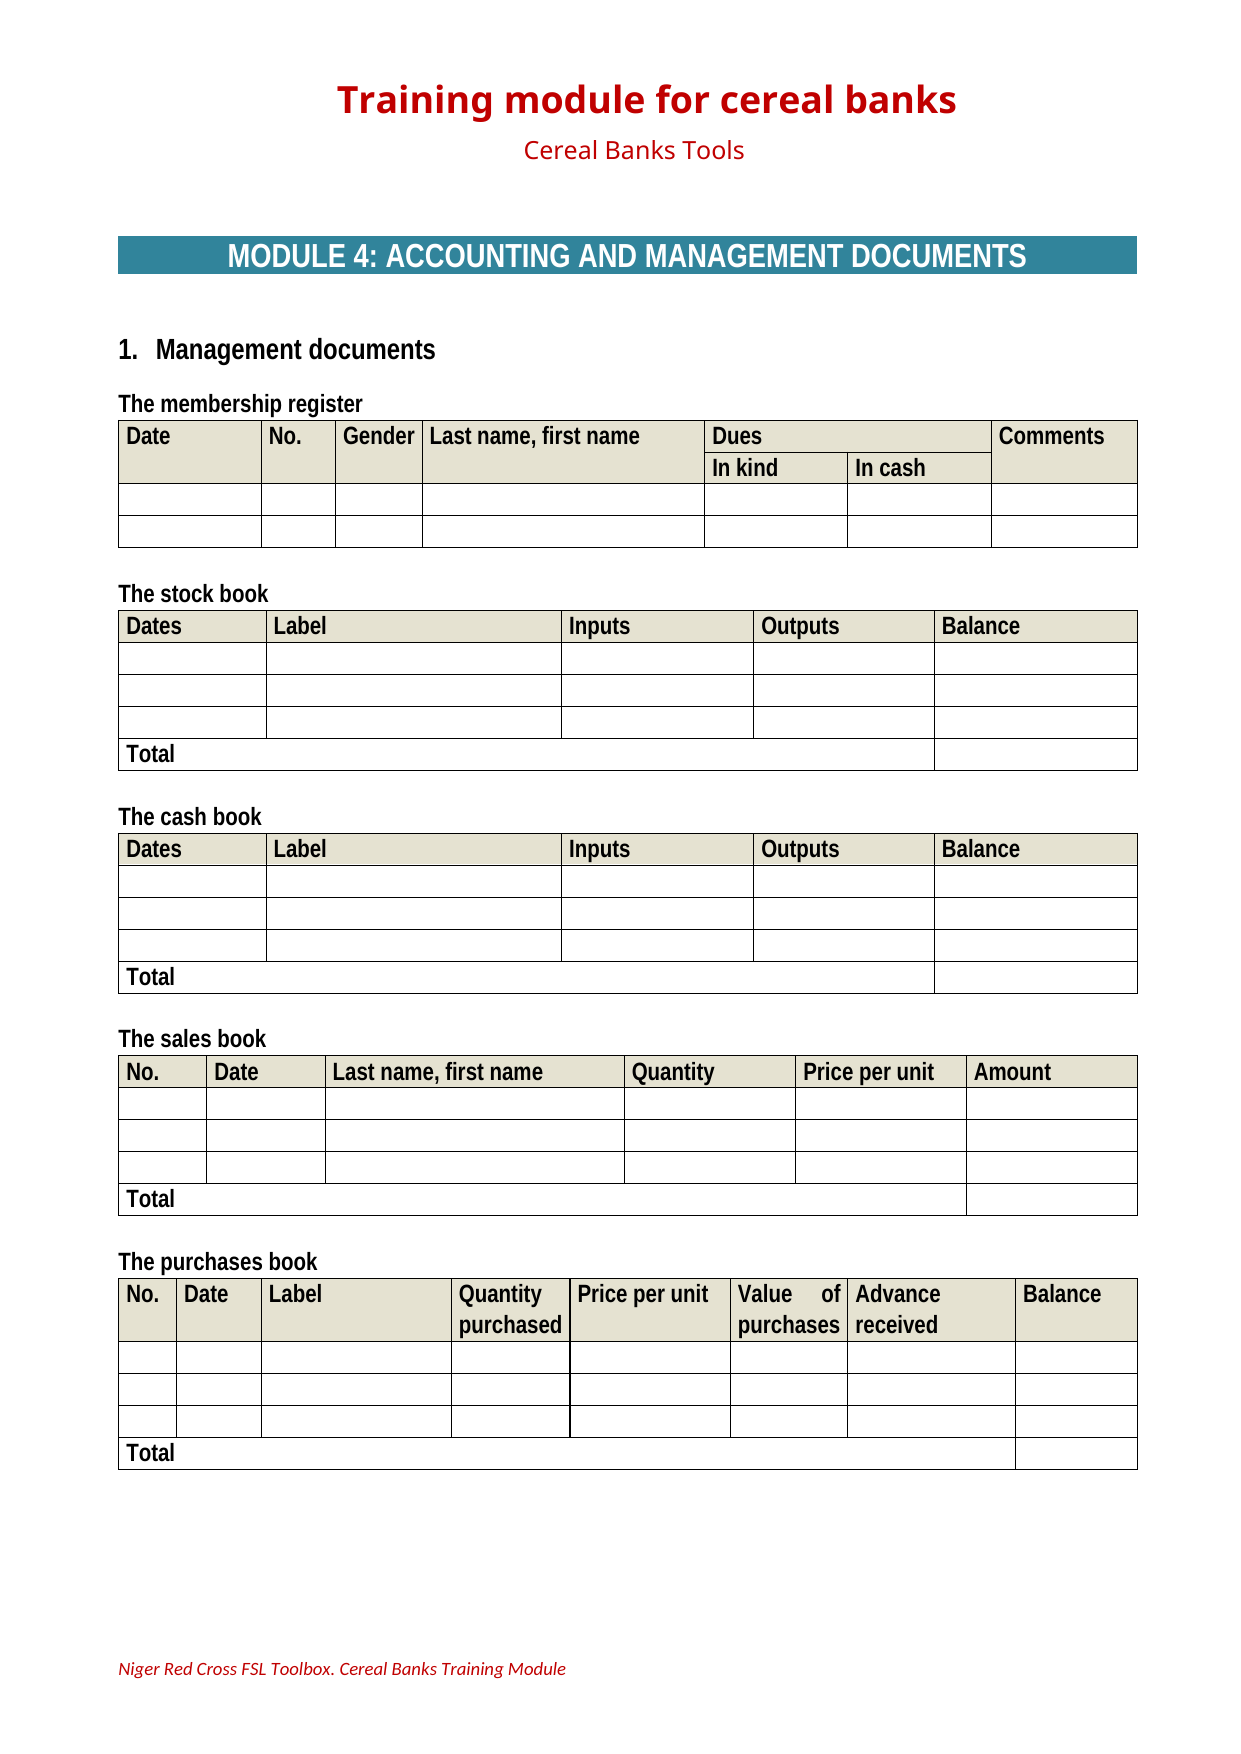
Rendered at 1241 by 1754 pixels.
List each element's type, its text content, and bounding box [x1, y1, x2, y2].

table_header Date [119, 421, 261, 483]
table_cell [262, 1406, 451, 1437]
table_cell [754, 898, 934, 928]
table_cell [326, 1152, 624, 1183]
list Module 4: Accounting and management documents [118, 236, 1137, 274]
table_cell [935, 675, 1137, 706]
table_cell [754, 707, 934, 738]
table_cell [754, 930, 934, 961]
table_cell [562, 898, 753, 928]
table_header Value of purchases [731, 1279, 847, 1341]
table_cell [177, 1374, 261, 1405]
table_cell [267, 930, 561, 961]
table_cell [562, 930, 753, 961]
table_cell [705, 484, 847, 515]
table_cell [262, 1342, 451, 1373]
table_header Outputs [754, 834, 934, 864]
table_cell [571, 1342, 730, 1373]
table_cell [267, 643, 561, 674]
table_cell [731, 1406, 847, 1437]
table_cell [267, 675, 561, 706]
table_cell [336, 516, 422, 547]
table_cell [796, 1152, 966, 1183]
table_header Label [267, 834, 561, 864]
table_cell [935, 962, 1137, 992]
table_header Quantity [625, 1056, 795, 1087]
table_cell [119, 866, 266, 897]
table_cell [571, 1406, 730, 1437]
table_cell [571, 1374, 730, 1405]
table_cell [935, 707, 1137, 738]
table_cell [848, 1374, 1015, 1405]
table_cell [119, 1152, 206, 1183]
table_header Outputs [754, 611, 934, 642]
table_cell [119, 1406, 176, 1437]
table_cell [992, 516, 1137, 547]
table_cell In kind [705, 453, 847, 483]
table_header Date [177, 1279, 261, 1341]
table_cell [935, 930, 1137, 961]
table_cell [262, 516, 335, 547]
table_cell [848, 1342, 1015, 1373]
table_cell Total [119, 962, 934, 992]
table_cell [177, 1406, 261, 1437]
table_header Label [262, 1279, 451, 1341]
table_cell [119, 675, 266, 706]
table_cell [119, 1374, 176, 1405]
table_header Gender [336, 421, 422, 483]
list The cash book [118, 802, 1137, 831]
list The purchases book [118, 1247, 1137, 1276]
table_cell [326, 1088, 624, 1119]
table_cell [935, 866, 1137, 897]
table_header Price per unit [571, 1279, 730, 1341]
table_cell [177, 1342, 261, 1373]
table_cell [705, 516, 847, 547]
table_cell [731, 1342, 847, 1373]
table_header Balance [935, 834, 1137, 864]
table_header Date [207, 1056, 325, 1087]
table_cell [562, 707, 753, 738]
table_cell [1016, 1374, 1137, 1405]
table_cell [119, 1088, 206, 1119]
table_cell [452, 1406, 569, 1437]
list Management documents [118, 332, 1137, 365]
table_header Price per unit [796, 1056, 966, 1087]
list The sales book [118, 1024, 1137, 1053]
table_cell [796, 1088, 966, 1119]
table_cell [625, 1120, 795, 1151]
table_cell [848, 1406, 1015, 1437]
table_cell [262, 1374, 451, 1405]
table_cell [267, 707, 561, 738]
table_cell [119, 707, 266, 738]
table_cell [423, 516, 704, 547]
table_cell [562, 675, 753, 706]
table_cell [935, 643, 1137, 674]
table_header Last name, first name [423, 421, 704, 483]
table_cell [119, 930, 266, 961]
table_cell [935, 739, 1137, 770]
table_cell [562, 866, 753, 897]
table_cell [625, 1152, 795, 1183]
table_header Balance [935, 611, 1137, 642]
table_cell [207, 1152, 325, 1183]
table_cell [848, 484, 991, 515]
table_cell Total [119, 1184, 966, 1215]
table_cell [731, 1374, 847, 1405]
table_header Advance received [848, 1279, 1015, 1341]
table_header Dates [119, 611, 266, 642]
table_cell [267, 866, 561, 897]
table_cell [207, 1088, 325, 1119]
table_header No. [119, 1279, 176, 1341]
table_header Amount [967, 1056, 1137, 1087]
table_cell [754, 643, 934, 674]
table_cell [119, 516, 261, 547]
table_header No. [119, 1056, 206, 1087]
list The membership register [118, 389, 1137, 417]
table_cell [1016, 1406, 1137, 1437]
table_cell [207, 1120, 325, 1151]
table_cell [967, 1088, 1137, 1119]
table_cell Total [119, 739, 934, 770]
table_header Balance [1016, 1279, 1137, 1341]
table_cell [119, 1342, 176, 1373]
table_cell [119, 484, 261, 515]
table_cell [119, 898, 266, 928]
table_cell [262, 484, 335, 515]
table_cell In cash [848, 453, 991, 483]
table_cell [967, 1184, 1137, 1215]
table_cell [625, 1088, 795, 1119]
table_cell [967, 1152, 1137, 1183]
table_cell [119, 1120, 206, 1151]
table_cell [967, 1120, 1137, 1151]
table_cell [452, 1342, 569, 1373]
table_header Comments [992, 421, 1137, 483]
table_cell [1016, 1342, 1137, 1373]
table_header Dues [705, 421, 991, 452]
table_header Dates [119, 834, 266, 864]
table_cell [452, 1374, 569, 1405]
table_cell [935, 898, 1137, 928]
table_header Quantity purchased [452, 1279, 569, 1341]
table_cell [796, 1120, 966, 1151]
table_header Inputs [562, 834, 753, 864]
table_cell [992, 484, 1137, 515]
table_cell [336, 484, 422, 515]
table_cell [326, 1120, 624, 1151]
table_cell [267, 898, 561, 928]
table_cell [423, 484, 704, 515]
table_cell [562, 643, 753, 674]
table_header No. [262, 421, 335, 483]
table_header Inputs [562, 611, 753, 642]
table_header Last name, first name [326, 1056, 624, 1087]
table_cell [754, 675, 934, 706]
table_cell [119, 643, 266, 674]
table_header Label [267, 611, 561, 642]
table_cell [1016, 1438, 1137, 1469]
table_cell [848, 516, 991, 547]
list The stock book [118, 579, 1137, 608]
table_cell Total [119, 1438, 1015, 1469]
table_cell [754, 866, 934, 897]
